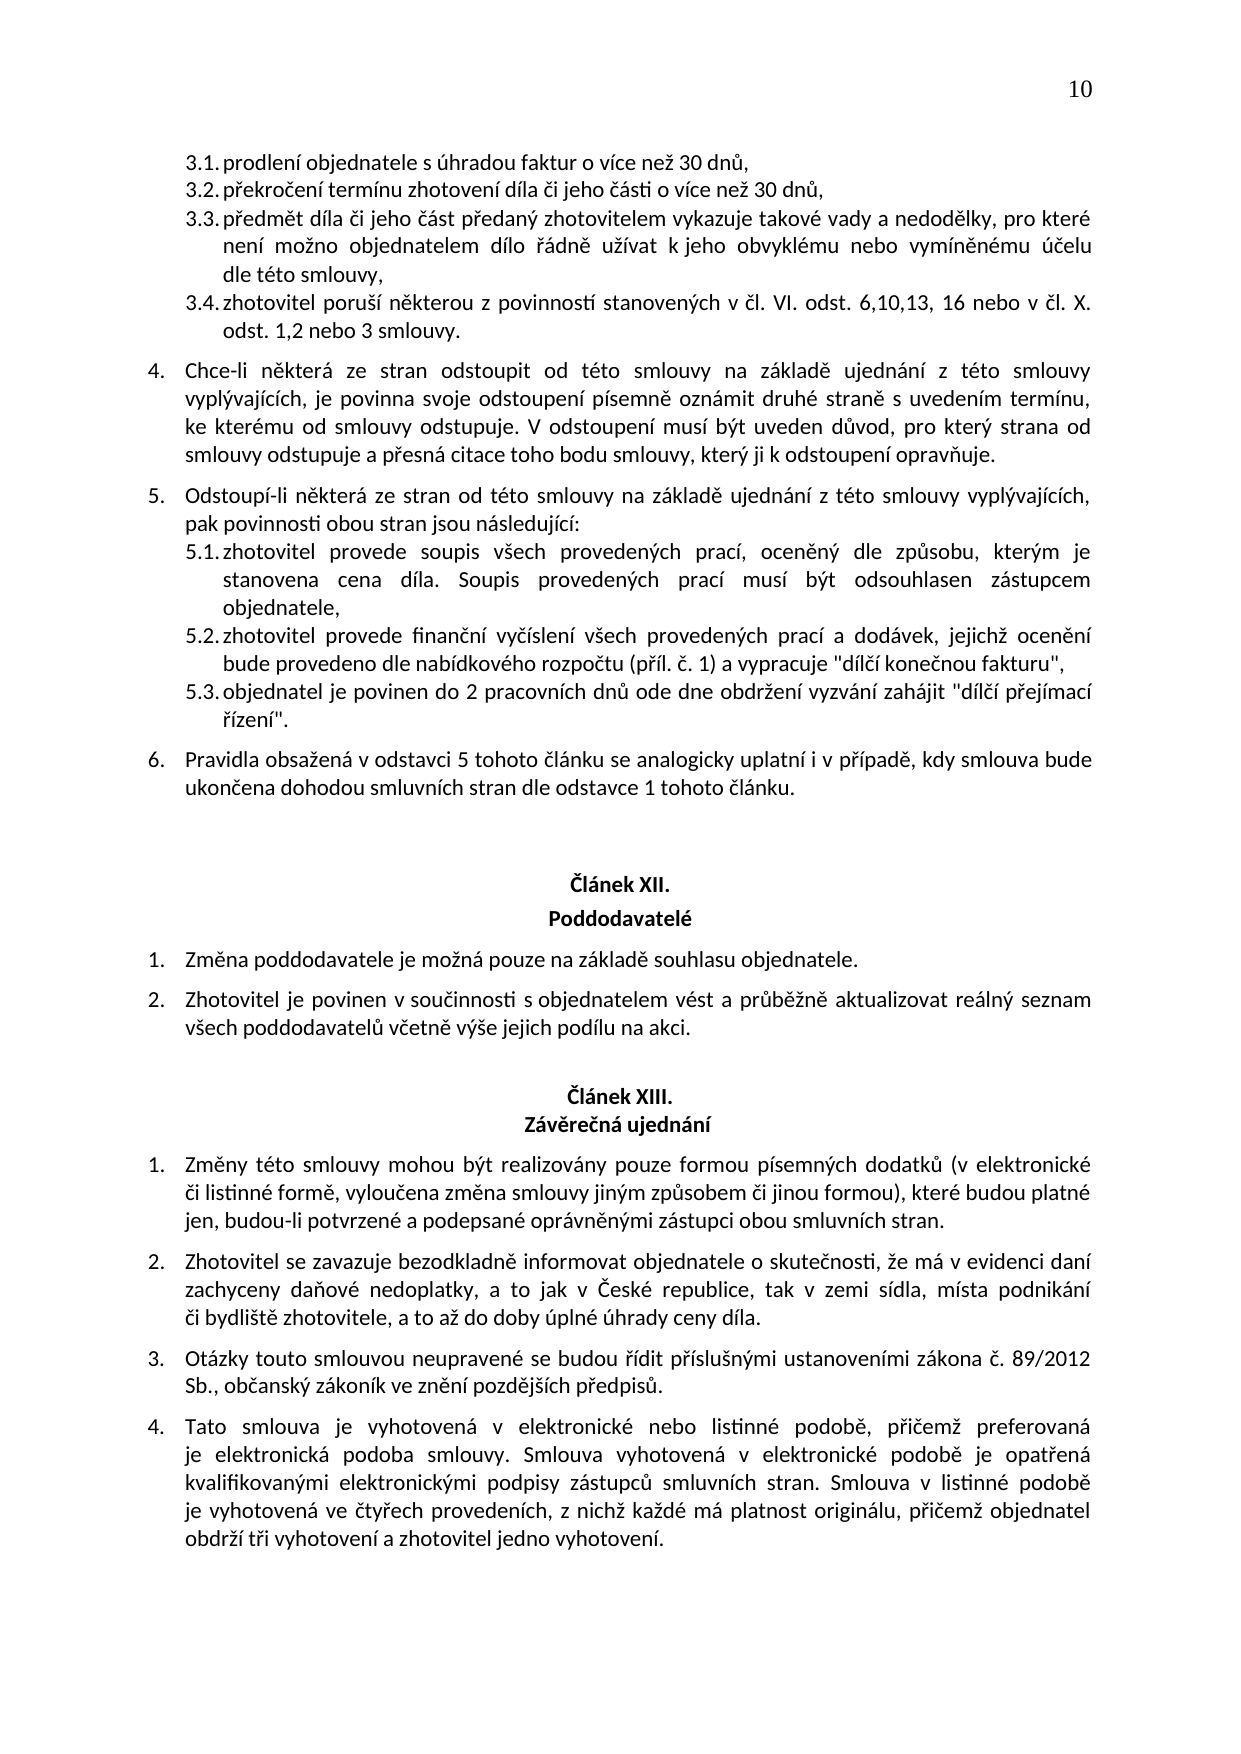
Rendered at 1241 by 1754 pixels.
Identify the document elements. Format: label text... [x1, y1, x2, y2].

list Změna poddodavatele je možná pouze na základě souhlasu objednatele. [148, 945, 1093, 973]
list zhotovitel provede soupis všech provedených prací, oceněný dle způsobu, kterým je stanovena cena díla. Soupis provedených prací musí být odsouhlasen zástupcem objednatele, [185, 537, 1093, 621]
list Chce-li některá ze stran odstoupit od této smlouvy na základě ujednání z této smlouvy vyplývajících, je povinna svoje odstoupení písemně oznámit druhé straně s uvedením termínu, ke kterému od smlouvy odstupuje. V odstoupení musí být uveden důvod, pro který strana od smlouvy odstupuje a přesná citace toho bodu smlouvy, který ji k odstoupení opravňuje. [148, 356, 1093, 468]
subtitle Závěrečná ujednání [148, 1110, 1093, 1138]
list Změny této smlouvy mohou být realizovány pouze formou písemných dodatků (v elektronické či listinné formě, vyloučena změna smlouvy jiným způsobem či jinou formou), které budou platné jen, budou-li potvrzené a podepsané oprávněnými zástupci obou smluvních stran. [148, 1151, 1093, 1234]
subtitle Poddodavatelé [148, 904, 1093, 932]
list Tato smlouva je vyhotovená v elektronické nebo listinné podobě, přičemž preferovaná je elektronická podoba smlouvy. Smlouva vyhotovená v elektronické podobě je opatřená kvalifikovanými elektronickými podpisy zástupců smluvních stran. Smlouva v listinné podobě je vyhotovená ve čtyřech provedeních, z nichž každé má platnost originálu, přičemž objednatel obdrží tři vyhotovení a zhotovitel jedno vyhotovení. [147, 1412, 1093, 1552]
list zhotovitel poruší některou z povinností stanovených v čl. VI. odst. 6,10,13, 16 nebo v čl. X. odst. 1,2 nebo 3 smlouvy. [185, 288, 1093, 344]
list Zhotovitel se zavazuje bezodkladně informovat objednatele o skutečnosti, že má v evidenci daní zachyceny daňové nedoplatky, a to jak v České republice, tak v zemi sídla, místa podnikání či bydliště zhotovitele, a to až do doby úplné úhrady ceny díla. [148, 1247, 1093, 1331]
list zhotovitel provede finanční vyčíslení všech provedených prací a dodávek, jejichž ocenění bude provedeno dle nabídkového rozpočtu (příl. č. 1) a vypracuje "dílčí konečnou fakturu", [185, 621, 1093, 677]
list Otázky touto smlouvou neupravené se budou řídit příslušnými ustanoveními zákona č. 89/2012 Sb., občanský zákoník ve znění pozdějších předpisů. [147, 1344, 1093, 1400]
list objednatel je povinen do 2 pracovních dnů ode dne obdržení vyzvání zahájit "dílčí přejímací řízení". [185, 677, 1093, 733]
list prodlení objednatele s úhradou faktur o více než 30 dnů, [185, 148, 1093, 176]
list překročení termínu zhotovení díla či jeho části o více než 30 dnů, [185, 176, 1093, 204]
subtitle Článek XIII. [148, 1082, 1093, 1110]
list Zhotovitel je povinen v součinnosti s objednatelem vést a průběžně aktualizovat reálný seznam všech poddodavatelů včetně výše jejich podílu na akci. [148, 985, 1093, 1041]
list Odstoupí-li některá ze stran od této smlouvy na základě ujednání z této smlouvy vyplývajících, pak povinnosti obou stran jsou následující: [148, 481, 1093, 537]
list Pravidla obsažená v odstavci 5 tohoto článku se analogicky uplatní i v případě, kdy smlouva bude ukončena dohodou smluvních stran dle odstavce 1 tohoto článku. [148, 746, 1093, 802]
list předmět díla či jeho část předaný zhotovitelem vykazuje takové vady a nedodělky, pro které není možno objednatelem dílo řádně užívat k jeho obvyklému nebo vymíněnému účelu dle této smlouvy, [185, 204, 1093, 288]
subtitle Článek XII. [148, 870, 1093, 898]
